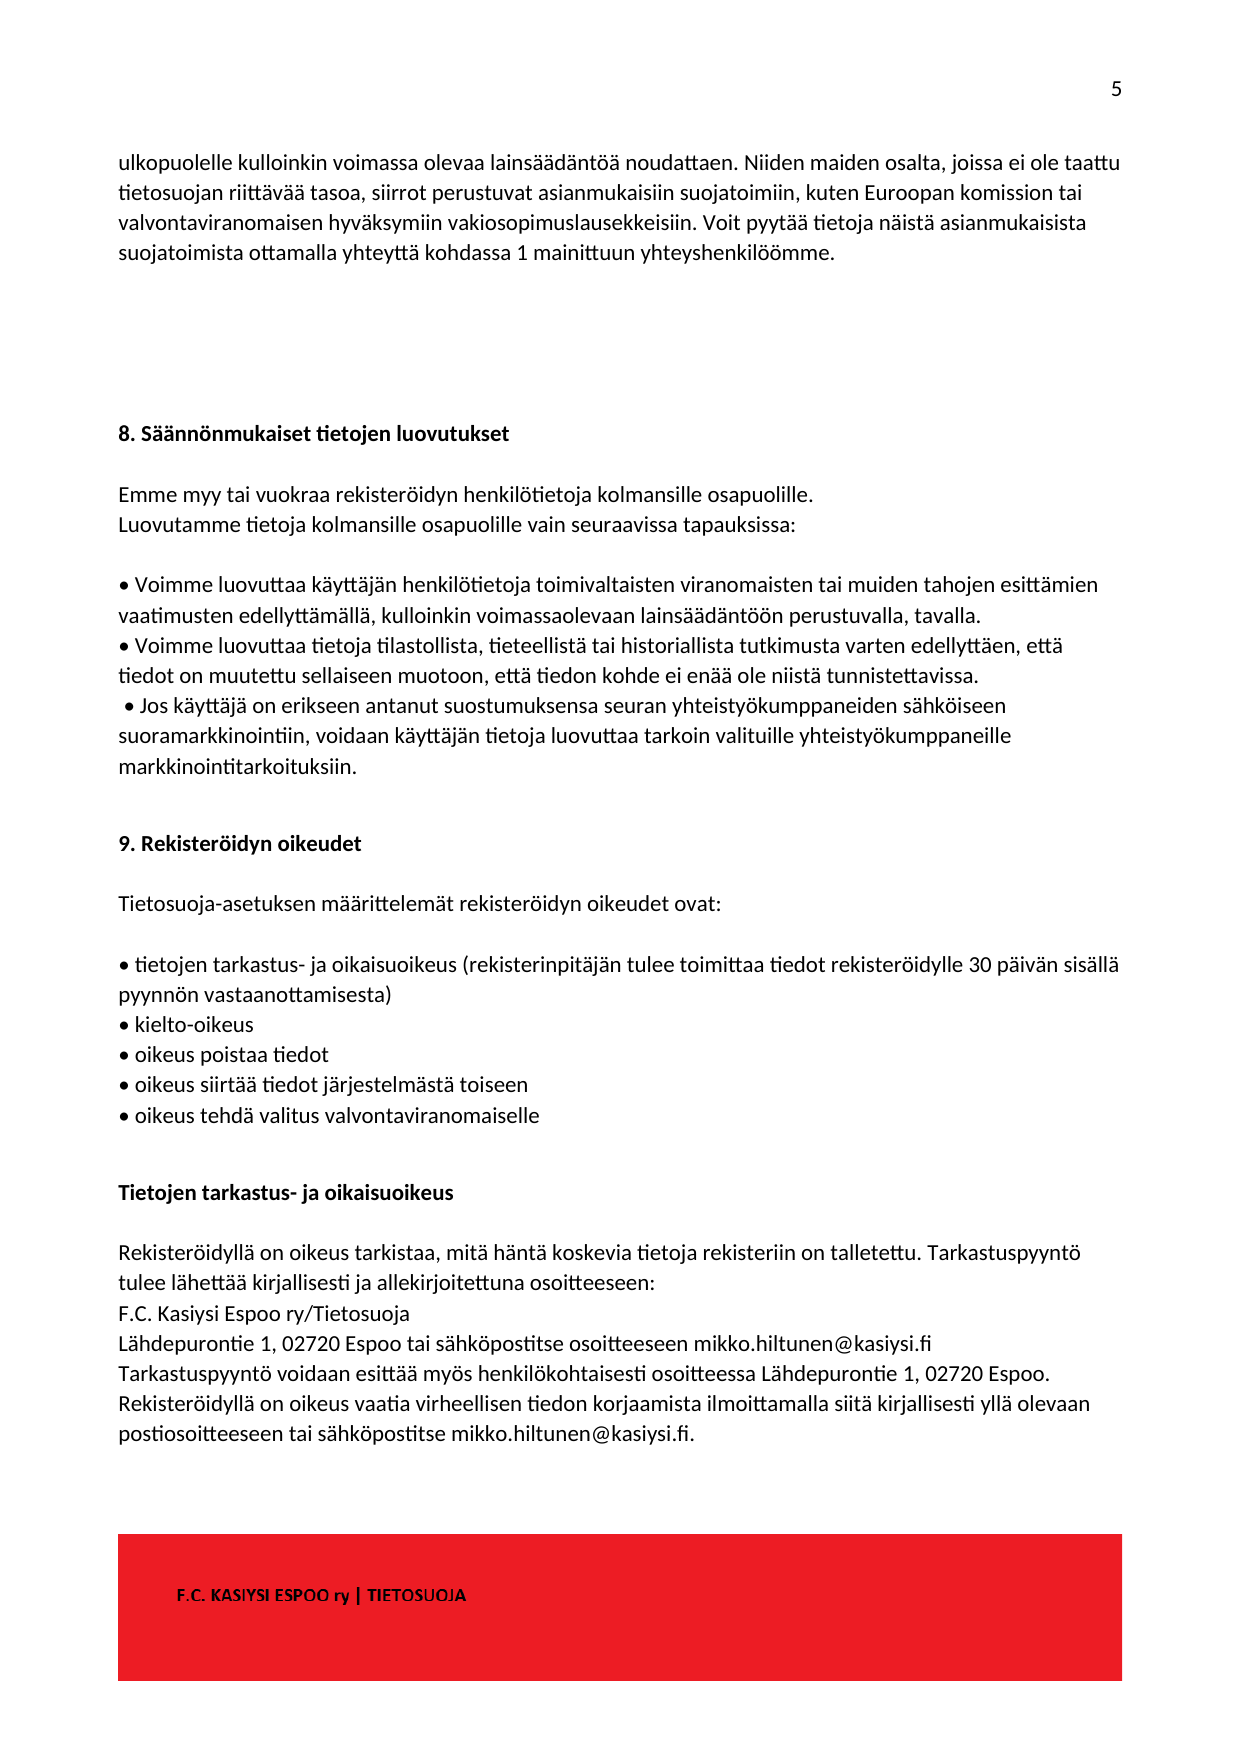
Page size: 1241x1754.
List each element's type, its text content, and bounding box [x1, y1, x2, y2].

text 9. Rekisteröidyn oikeudet Tietosuoja-asetuksen määrittelemät rekisteröidyn oikeudet ovat: • tietojen tarkastus- ja oikaisuoikeus (rekisterinpitäjän tulee toimittaa tiedot rekisteröidylle 30 päivän sisällä pyynnön vastaanottamisesta) • kielto-oikeus • oikeus poistaa tiedot • oikeus siirtää tiedot järjestelmästä toiseen • oikeus tehdä valitus valvontaviranomaiselle [118, 829, 1122, 1159]
picture [118, 1534, 1123, 1681]
